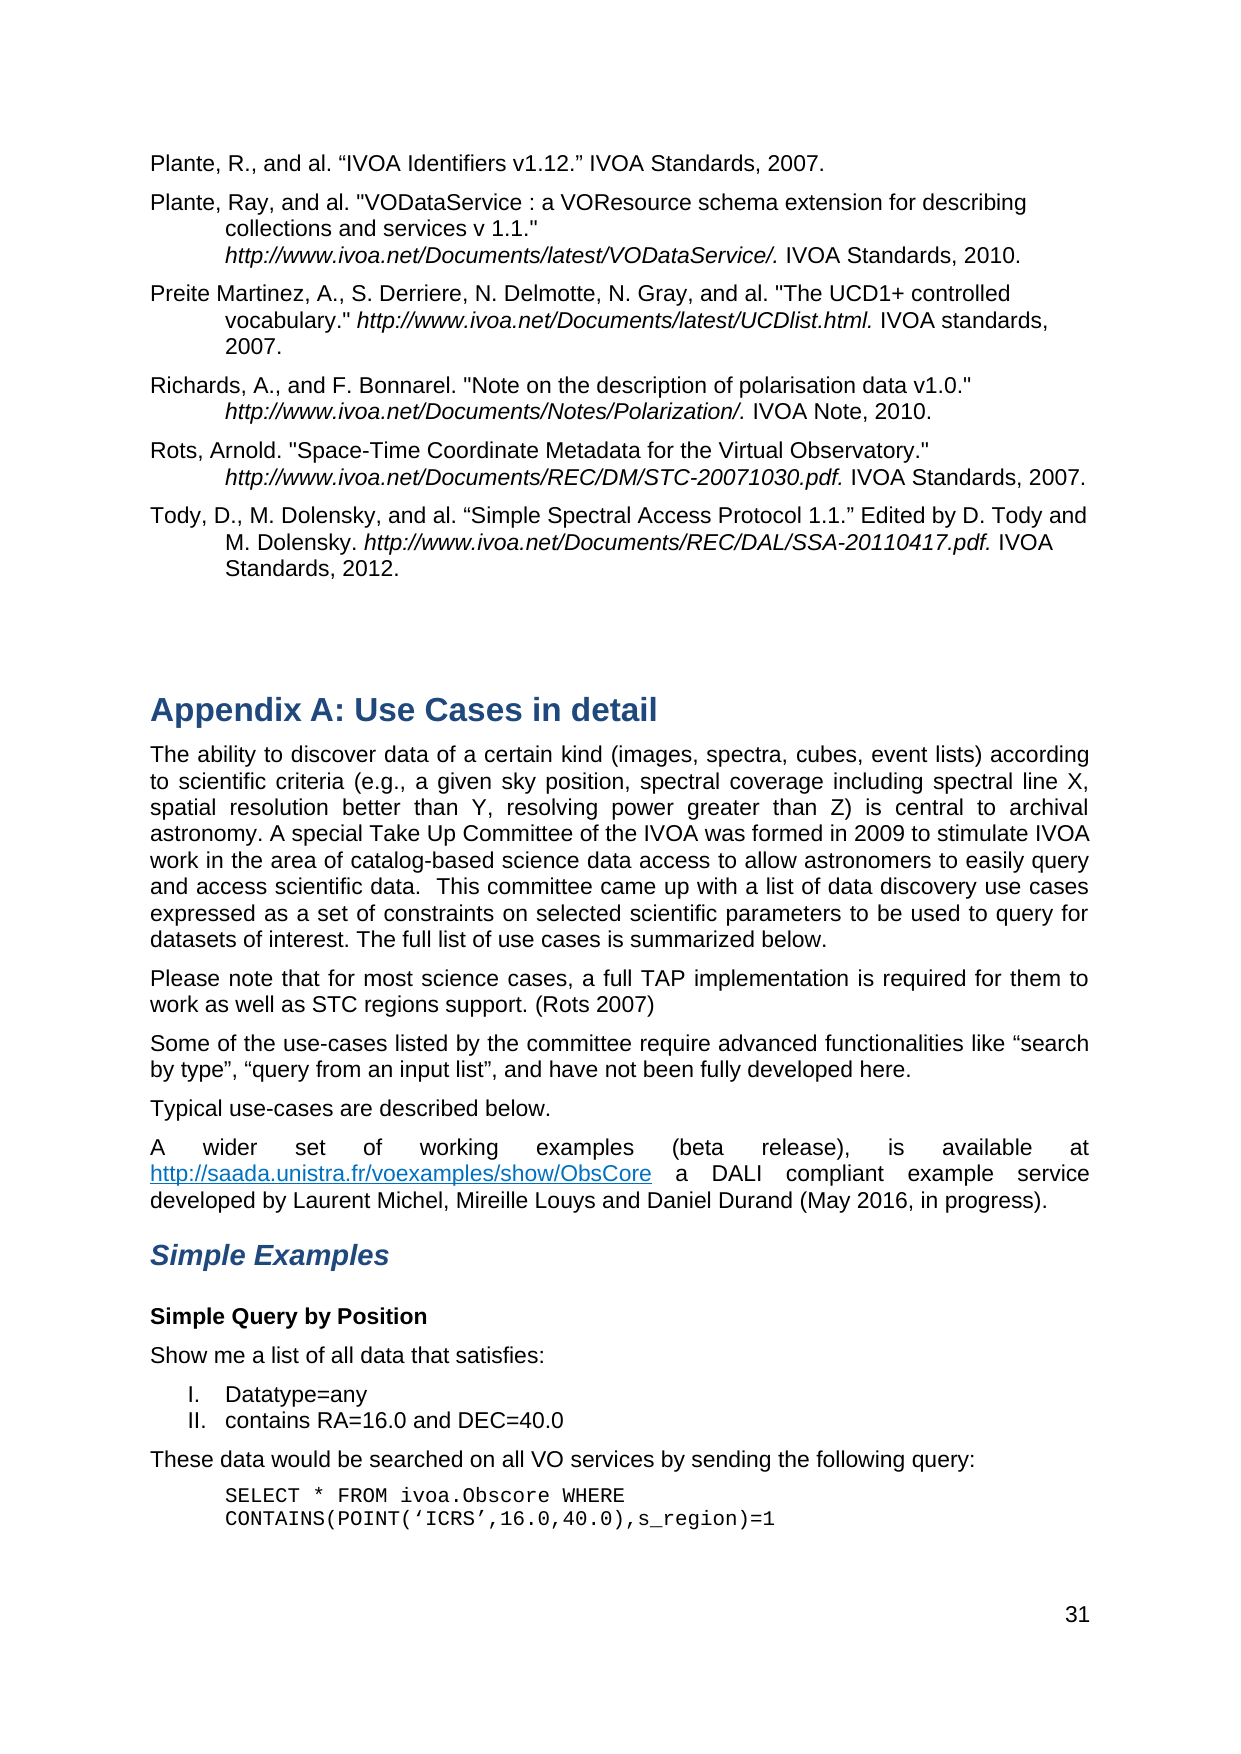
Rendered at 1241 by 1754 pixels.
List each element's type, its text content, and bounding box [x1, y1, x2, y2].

text Show me a list of all data that satisfies: [150, 1342, 1090, 1368]
text Some of the use-cases listed by the committee require advanced functionalities like “search by type”, “query from an input list”, and have not been fully developed here. [150, 1030, 1090, 1083]
text Please note that for most science cases, a full TAP implementation is required for them to work as well as STC regions support. [150, 965, 1090, 1017]
subtitle Appendix A: Use Cases in detail [150, 690, 1090, 729]
list contains RA=16.0 and DEC=40.0 [187, 1407, 1090, 1433]
text The ability to discover data of a certain kind (images, spectra, cubes, event lists) according to scientific criteria (e.g., a given sky position, spectral coverage including spectral line X, spatial resolution better than Y, resolving power greater than Z) is central to archival astronomy. A special Take Up Committee of the IVOA was formed in 2009 to stimulate IVOA work in the area of catalog-based science data access to allow astronomers to easily query and access scientific data. This committee came up with a list of data discovery use cases expressed as a set of constraints on selected scientific parameters to be used to query for datasets of interest. The full list of use cases is summarized below. [150, 741, 1090, 952]
text These data would be searched on all VO services by sending the following query: [150, 1446, 1090, 1472]
subtitle Simple Query by Position [150, 1303, 1090, 1329]
subtitle Simple Examples [150, 1238, 1090, 1272]
list Datatype=any [187, 1381, 1090, 1407]
text A wider set of working examples (beta release), is available at http://saada.unistra.fr/voexamples/show/ObsCore a DALI compliant example service developed by Laurent Michel, Mireille Louys and Daniel Durand (May 2016, in progress). [150, 1134, 1090, 1213]
text Typical use-cases are described below. [150, 1095, 1090, 1121]
text SELECT * FROM ivoa.Obscore WHERE CONTAINS(POINT(‘ICRS’,16.0,40.0),s_region)=1 [225, 1484, 1090, 1532]
